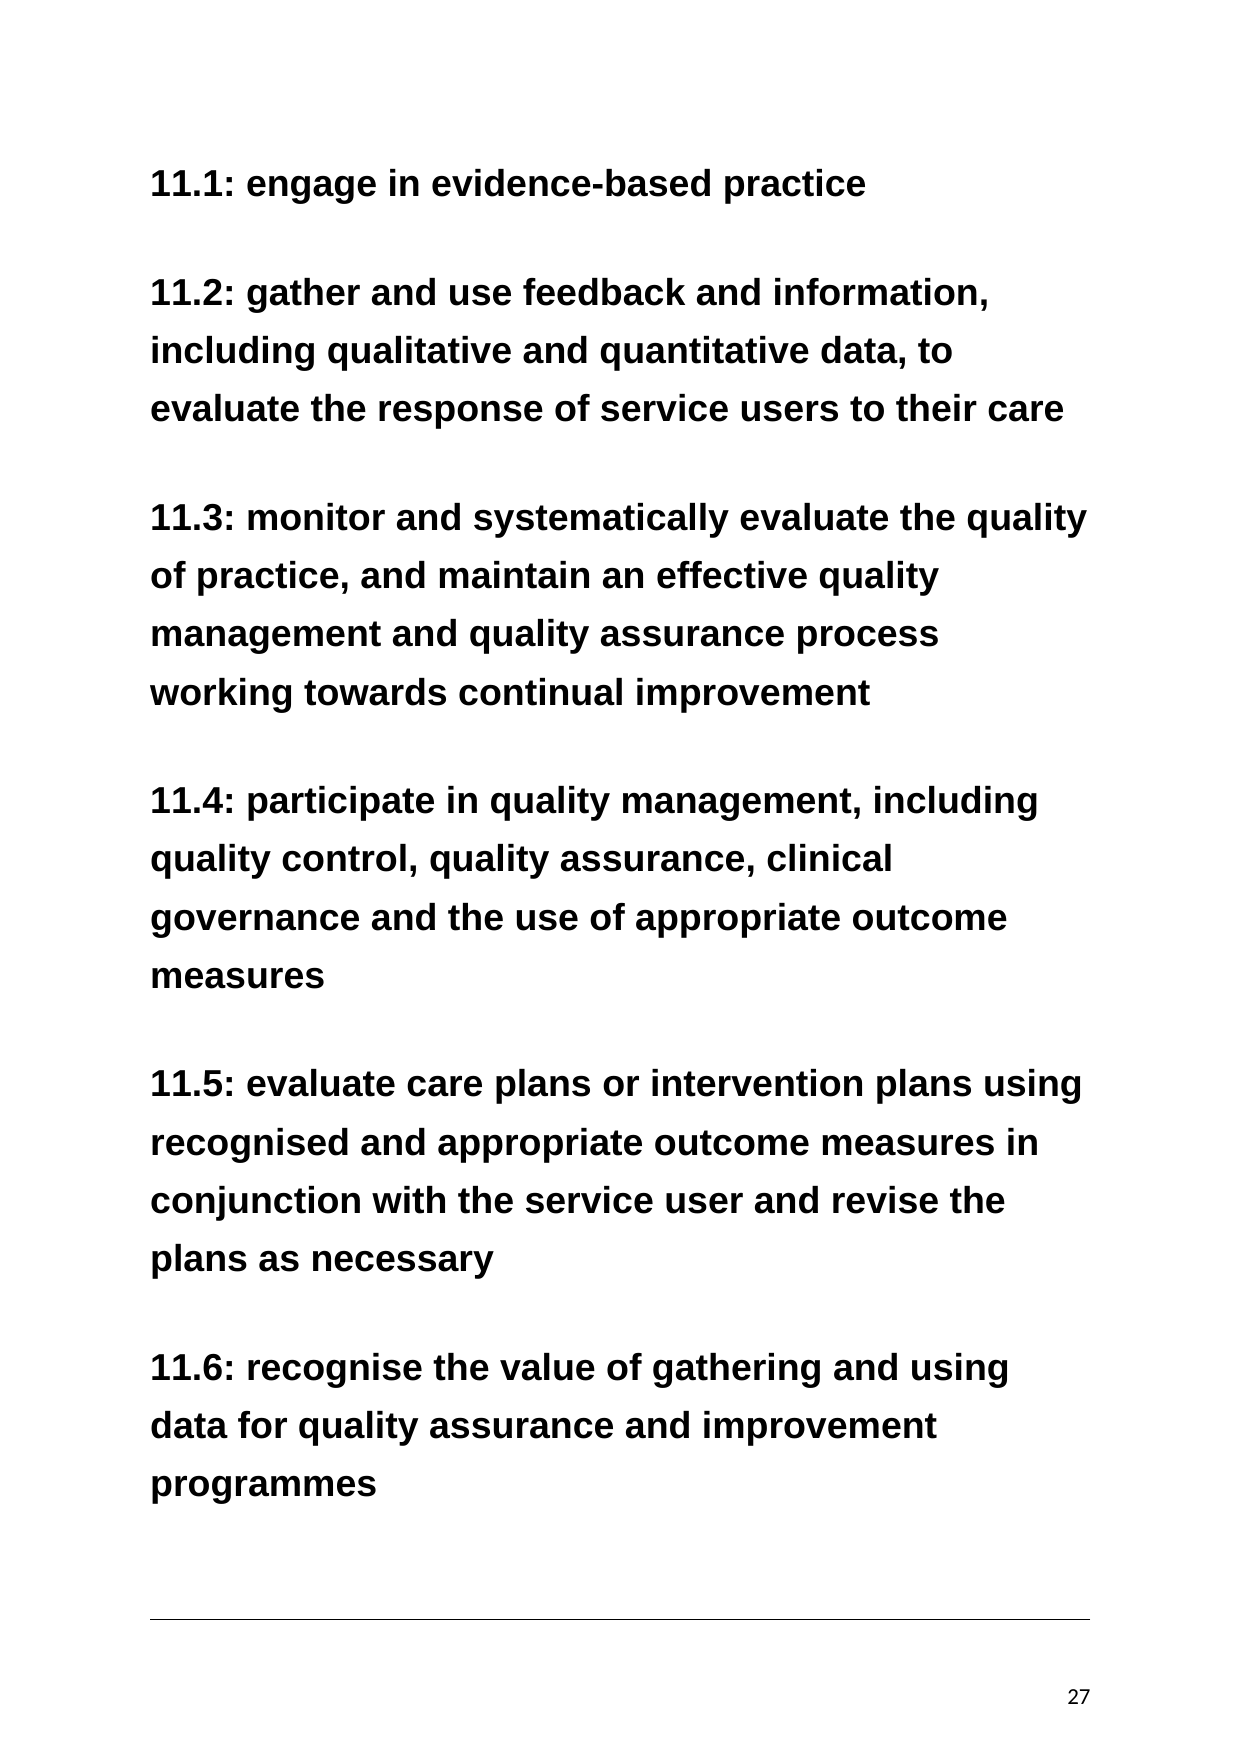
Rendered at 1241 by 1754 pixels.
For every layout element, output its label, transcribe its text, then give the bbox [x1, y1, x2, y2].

text 11.5: evaluate care plans or intervention plans using recognised and appropriate outcome measures in conjunction with the service user and revise the plans as necessary [150, 1050, 1090, 1283]
text 11.3: monitor and systematically evaluate the quality of practice, and maintain an effective quality management and quality assurance process working towards continual improvement [150, 483, 1090, 717]
text 11.2: gather and use feedback and information, including qualitative and quantitative data, to evaluate the response of service users to their care [150, 258, 1090, 433]
text 11.1: engage in evidence-based practice [150, 150, 1090, 208]
text 11.6: recognise the value of gathering and using data for quality assurance and improvement programmes [150, 1333, 1090, 1508]
text 11.4: participate in quality management, including quality control, quality assurance, clinical governance and the use of appropriate outcome measures [150, 767, 1090, 1000]
